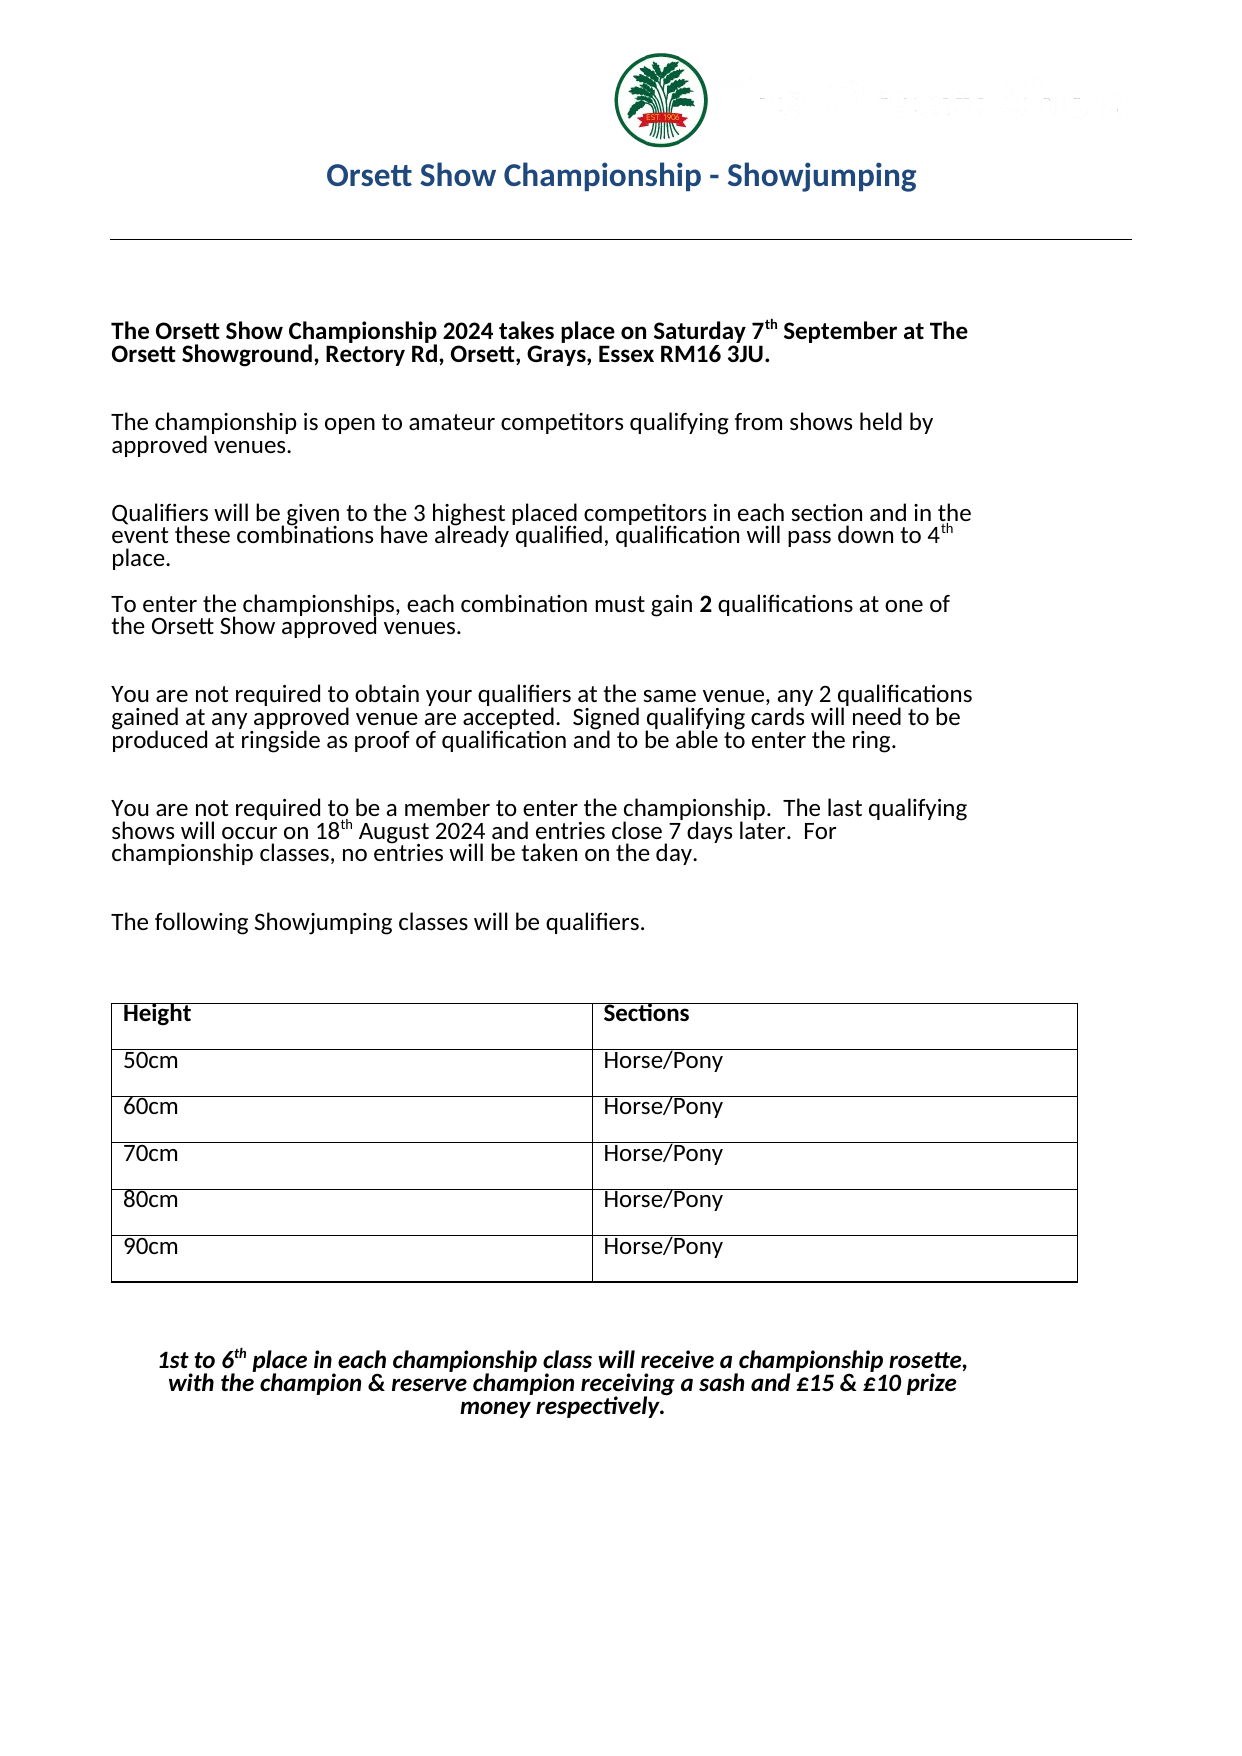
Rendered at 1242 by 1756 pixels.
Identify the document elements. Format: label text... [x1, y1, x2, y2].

table_cell Horse/Pony [593, 1050, 1077, 1096]
table_cell 90cm [112, 1236, 592, 1281]
text The championship is open to amateur competitors qualifying from shows held by approved venues. [111, 412, 979, 458]
text You are not required to obtain your qualifiers at the same venue, any 2 qualifications gained at any approved venue are accepted. Signed qualifying cards will need to be produced at ringside as proof of qualification and to be able to enter the ring. [111, 685, 979, 753]
text The Orsett Show Championship 2024 takes place on Saturday 7th September at The Orsett Showground, Rectory Rd, Orsett, Grays, Essex RM16 3JU. [111, 321, 979, 367]
picture [612, 50, 1150, 148]
text 1st to 6th place in each championship class will receive a championship rosette, with the champion & reserve champion receiving a sash and £15 & £10 prize money respectively. [149, 1351, 979, 1419]
text To enter the championships, each combination must gain 2 qualifications at one of the Orsett Show approved venues. [111, 594, 979, 639]
table_cell 60cm [112, 1097, 592, 1142]
table_cell 80cm [112, 1190, 592, 1235]
table_cell Horse/Pony [593, 1190, 1077, 1235]
table_cell 50cm [112, 1050, 592, 1096]
text You are not required to be a member to enter the championship. The last qualifying shows will occur on 18th August 2024 and entries close 7 days later. For championship classes, no entries will be taken on the day. [111, 798, 979, 866]
text Qualifiers will be given to the 3 highest placed competitors in each section and in the event these combinations have already qualified, qualification will pass down to 4th place. [111, 503, 979, 571]
table_cell Horse/Pony [593, 1236, 1077, 1281]
table_cell Horse/Pony [593, 1097, 1077, 1142]
table_header Height [112, 1004, 592, 1049]
table_cell Horse/Pony [593, 1143, 1077, 1188]
text The following Showjumping classes will be qualifiers. [111, 912, 979, 934]
table_header Sections [593, 1004, 1077, 1049]
table_cell 70cm [112, 1143, 592, 1188]
